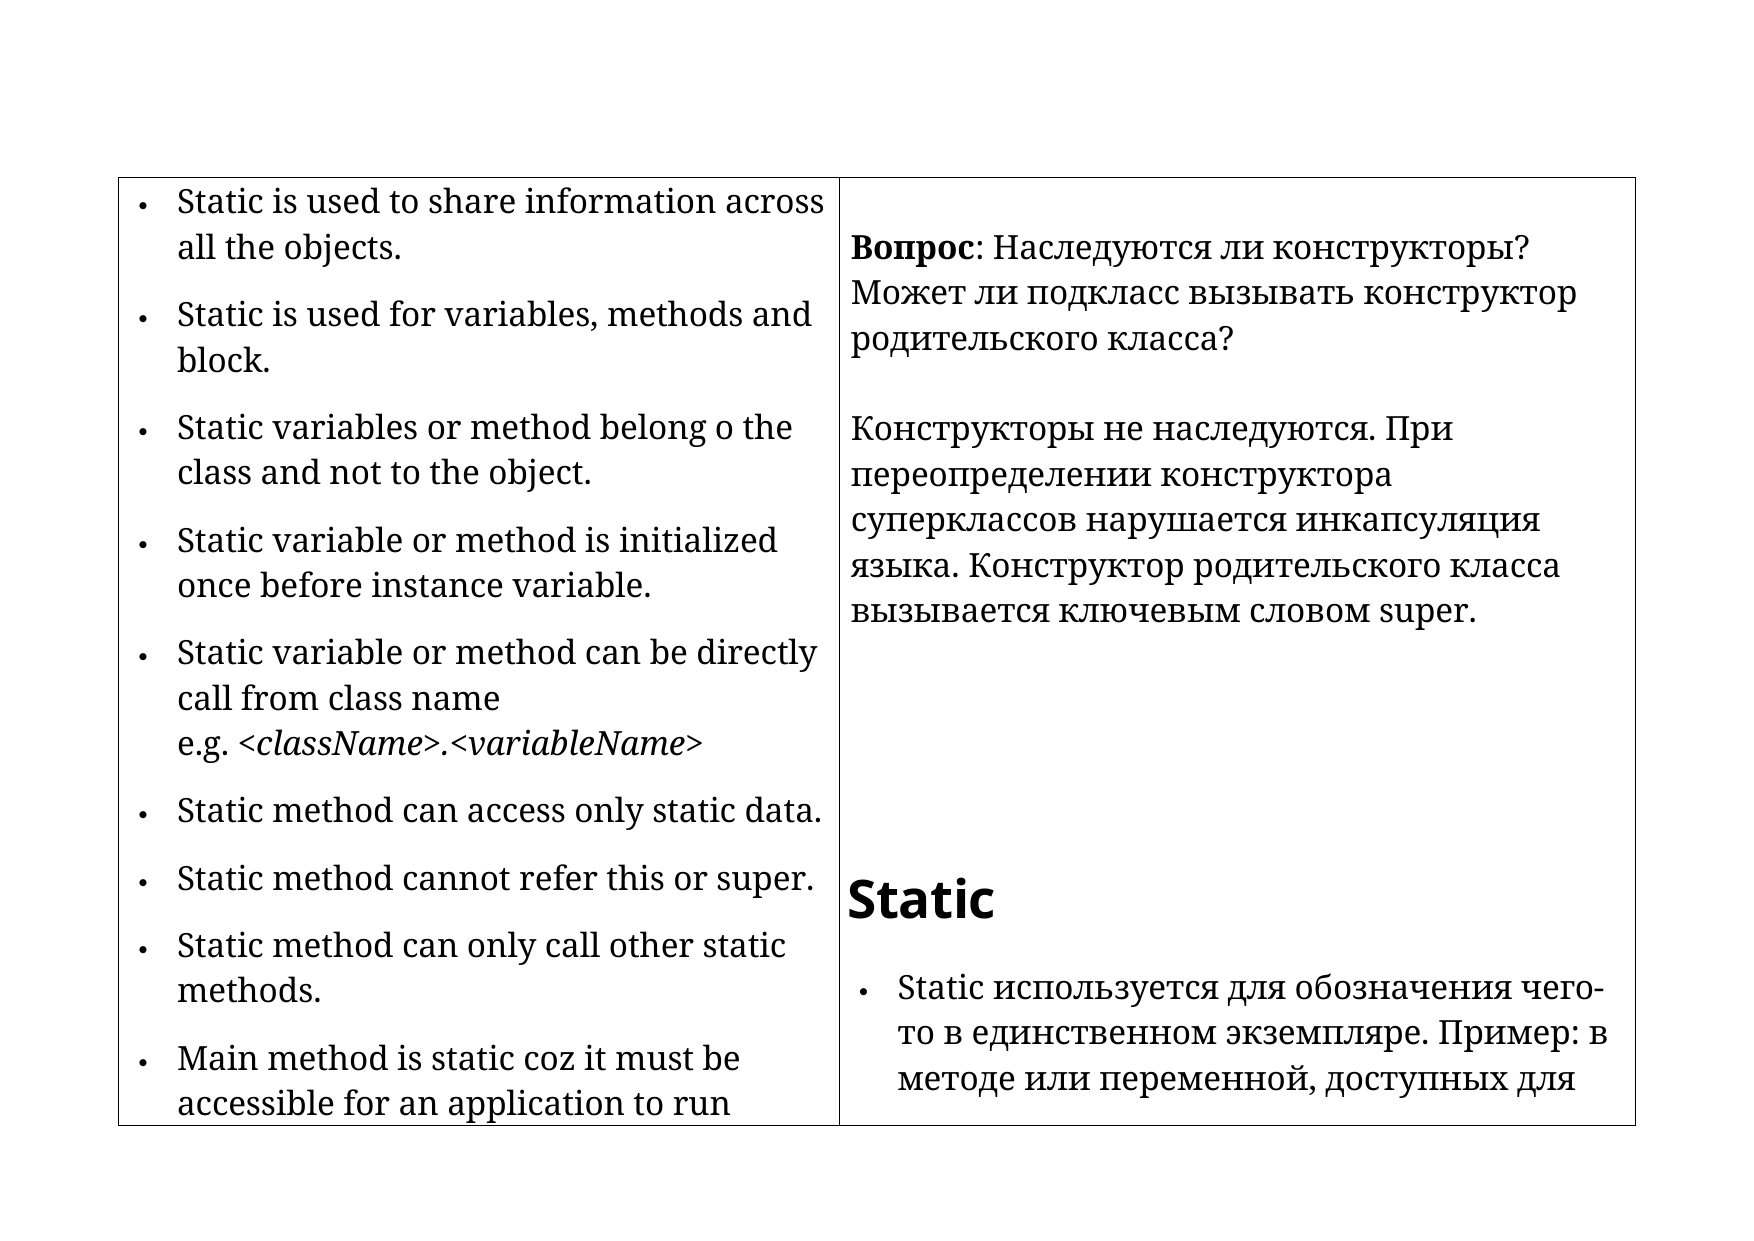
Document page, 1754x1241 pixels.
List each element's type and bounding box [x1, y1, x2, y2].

table_header [119, 178, 839, 1125]
table_header [840, 178, 1635, 1125]
